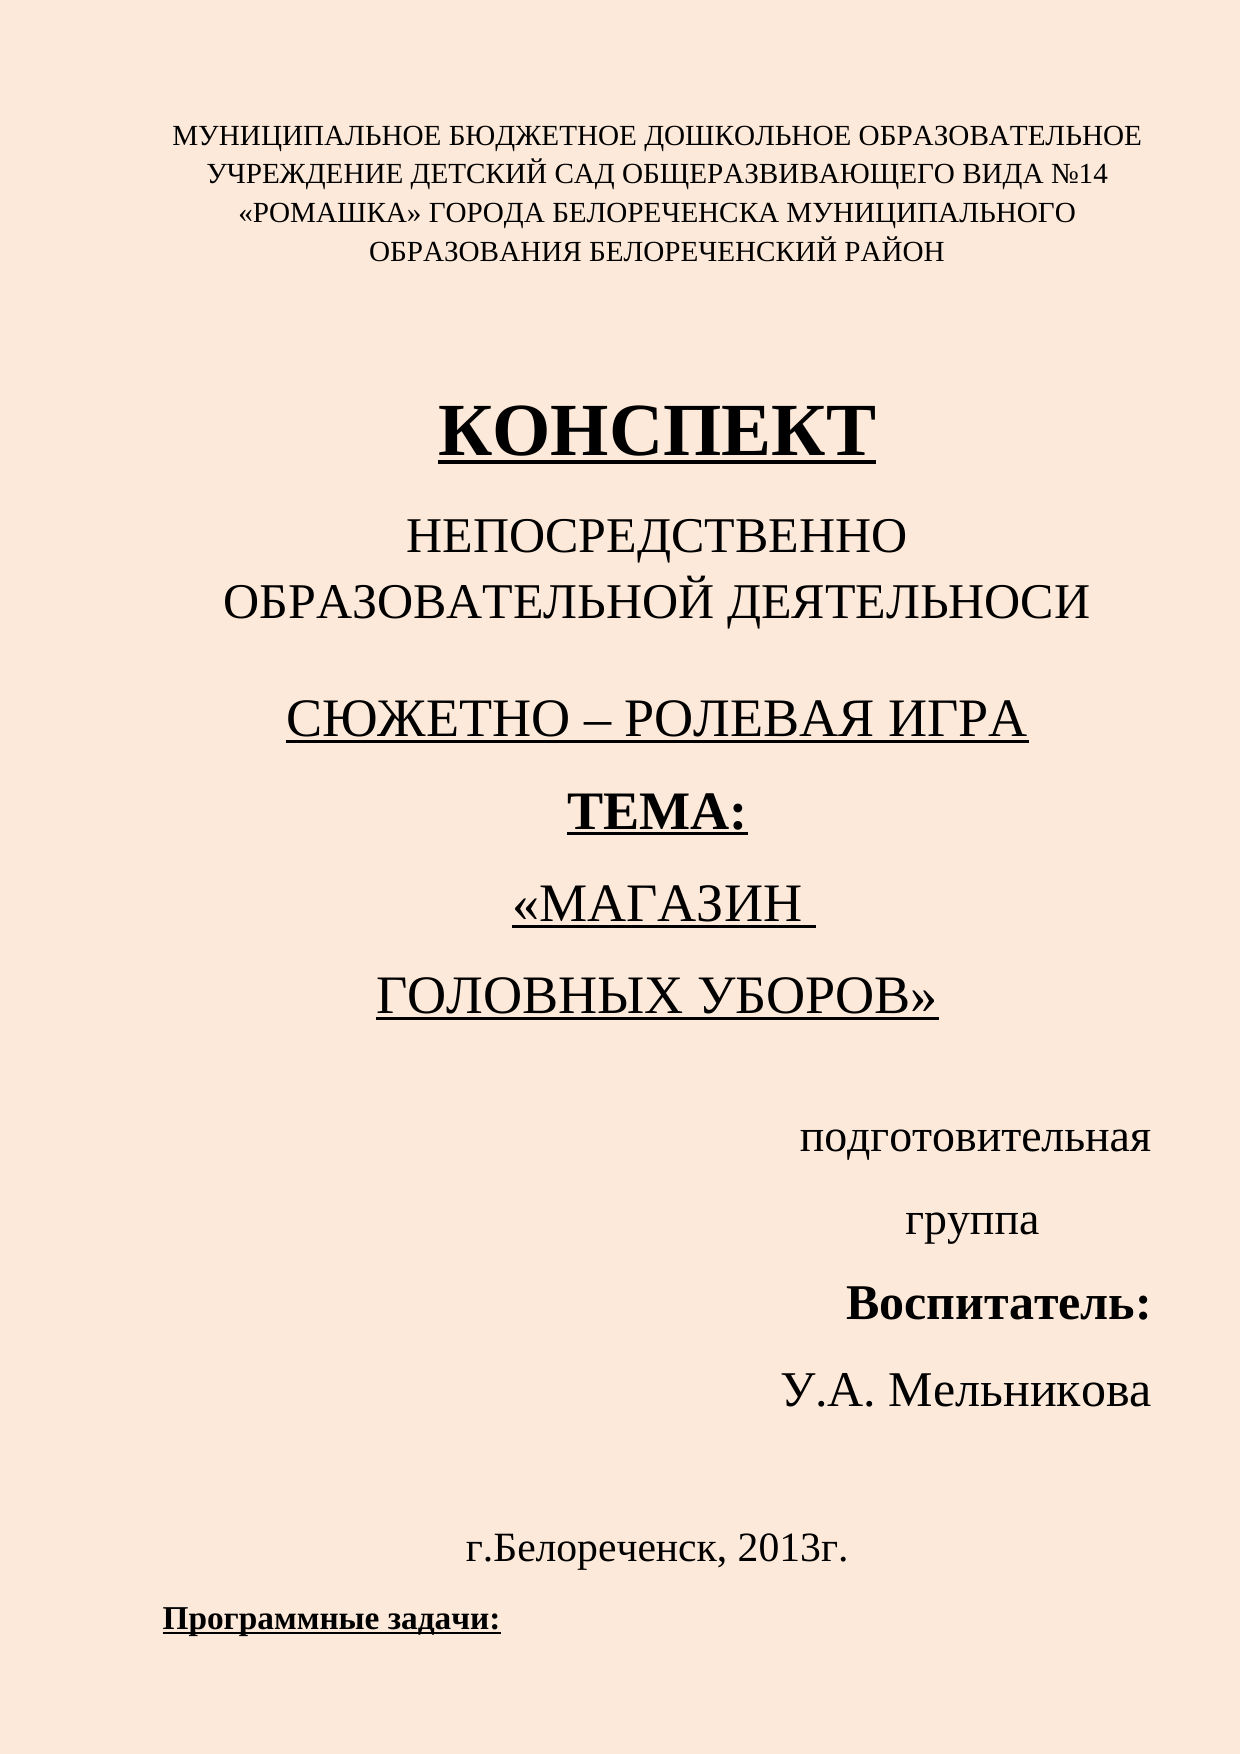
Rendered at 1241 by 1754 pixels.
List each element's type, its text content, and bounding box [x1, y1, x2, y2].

text подготовительная [162, 1109, 1152, 1162]
text Воспитатель: [162, 1273, 1152, 1331]
text Программные задачи: [162, 1599, 1152, 1637]
text ГОЛОВНЫХ УБОРОВ» [162, 963, 1152, 1026]
text ТЕМА: [162, 779, 1152, 841]
text КОНСПЕКТ [162, 386, 1152, 472]
text У.А. Мельникова [162, 1360, 1152, 1417]
text НЕПОСРЕДСТВЕННО ОБРАЗОВАТЕЛЬНОЙ ДЕЯТЕЛЬНОСИ [162, 506, 1152, 661]
text «МАГАЗИН [162, 871, 1152, 933]
text группа [162, 1192, 1152, 1244]
text г.Белореченск, 2013г. [162, 1523, 1152, 1571]
text СЮЖЕТНО – РОЛЕВАЯ ИГРА [162, 686, 1152, 748]
text МУНИЦИПАЛЬНОЕ БЮДЖЕТНОЕ ДОШКОЛЬНОЕ ОБРАЗОВАТЕЛЬНОЕ УЧРЕЖДЕНИЕ ДЕТСКИЙ САД ОБЩЕРАЗВИВАЮЩЕГО ВИДА №14 «РОМАШКА» ГОРОДА БЕЛОРЕЧЕНСКА МУНИЦИПАЛЬНОГО ОБРАЗОВАНИЯ БЕЛОРЕЧЕНСКИЙ РАЙОН [162, 118, 1152, 267]
